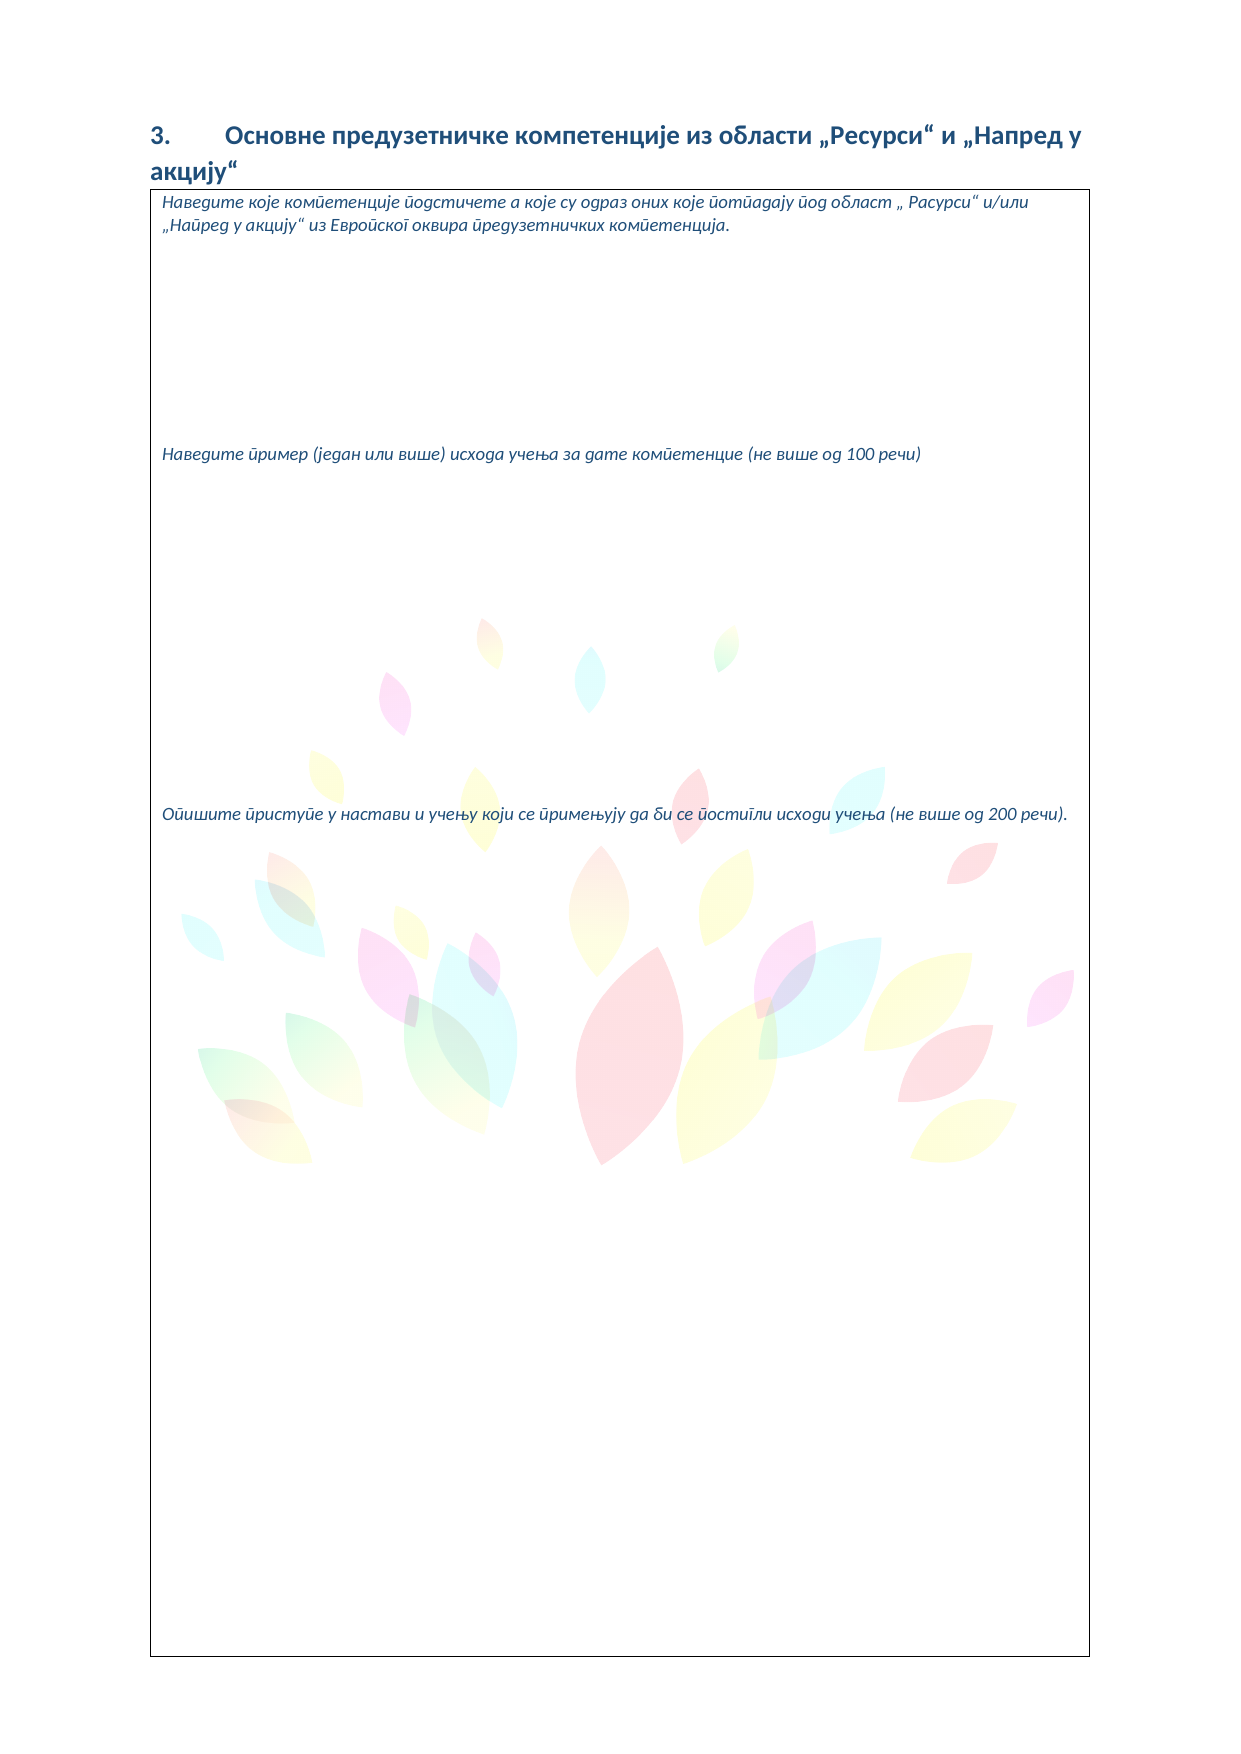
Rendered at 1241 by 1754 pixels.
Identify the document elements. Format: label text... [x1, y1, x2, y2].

text 3. Основне предузетничке компетенције из области „Ресурси“ и „Напред у акцију“ [150, 118, 1107, 187]
table_header Наведите које компетенције подстичете а које су одраз оних које потпадају под област „ Расурси“ и/или „Напред у акцију“ из Европског оквира предузетничких компетенција. Наведите пример (један или више) исхода учења за дате компетенцие (не више од 100 речи) Опишите приступе у настави и учењу који се примењују да би се постигли исходи учења (не више од 200 речи). [151, 190, 1089, 1656]
